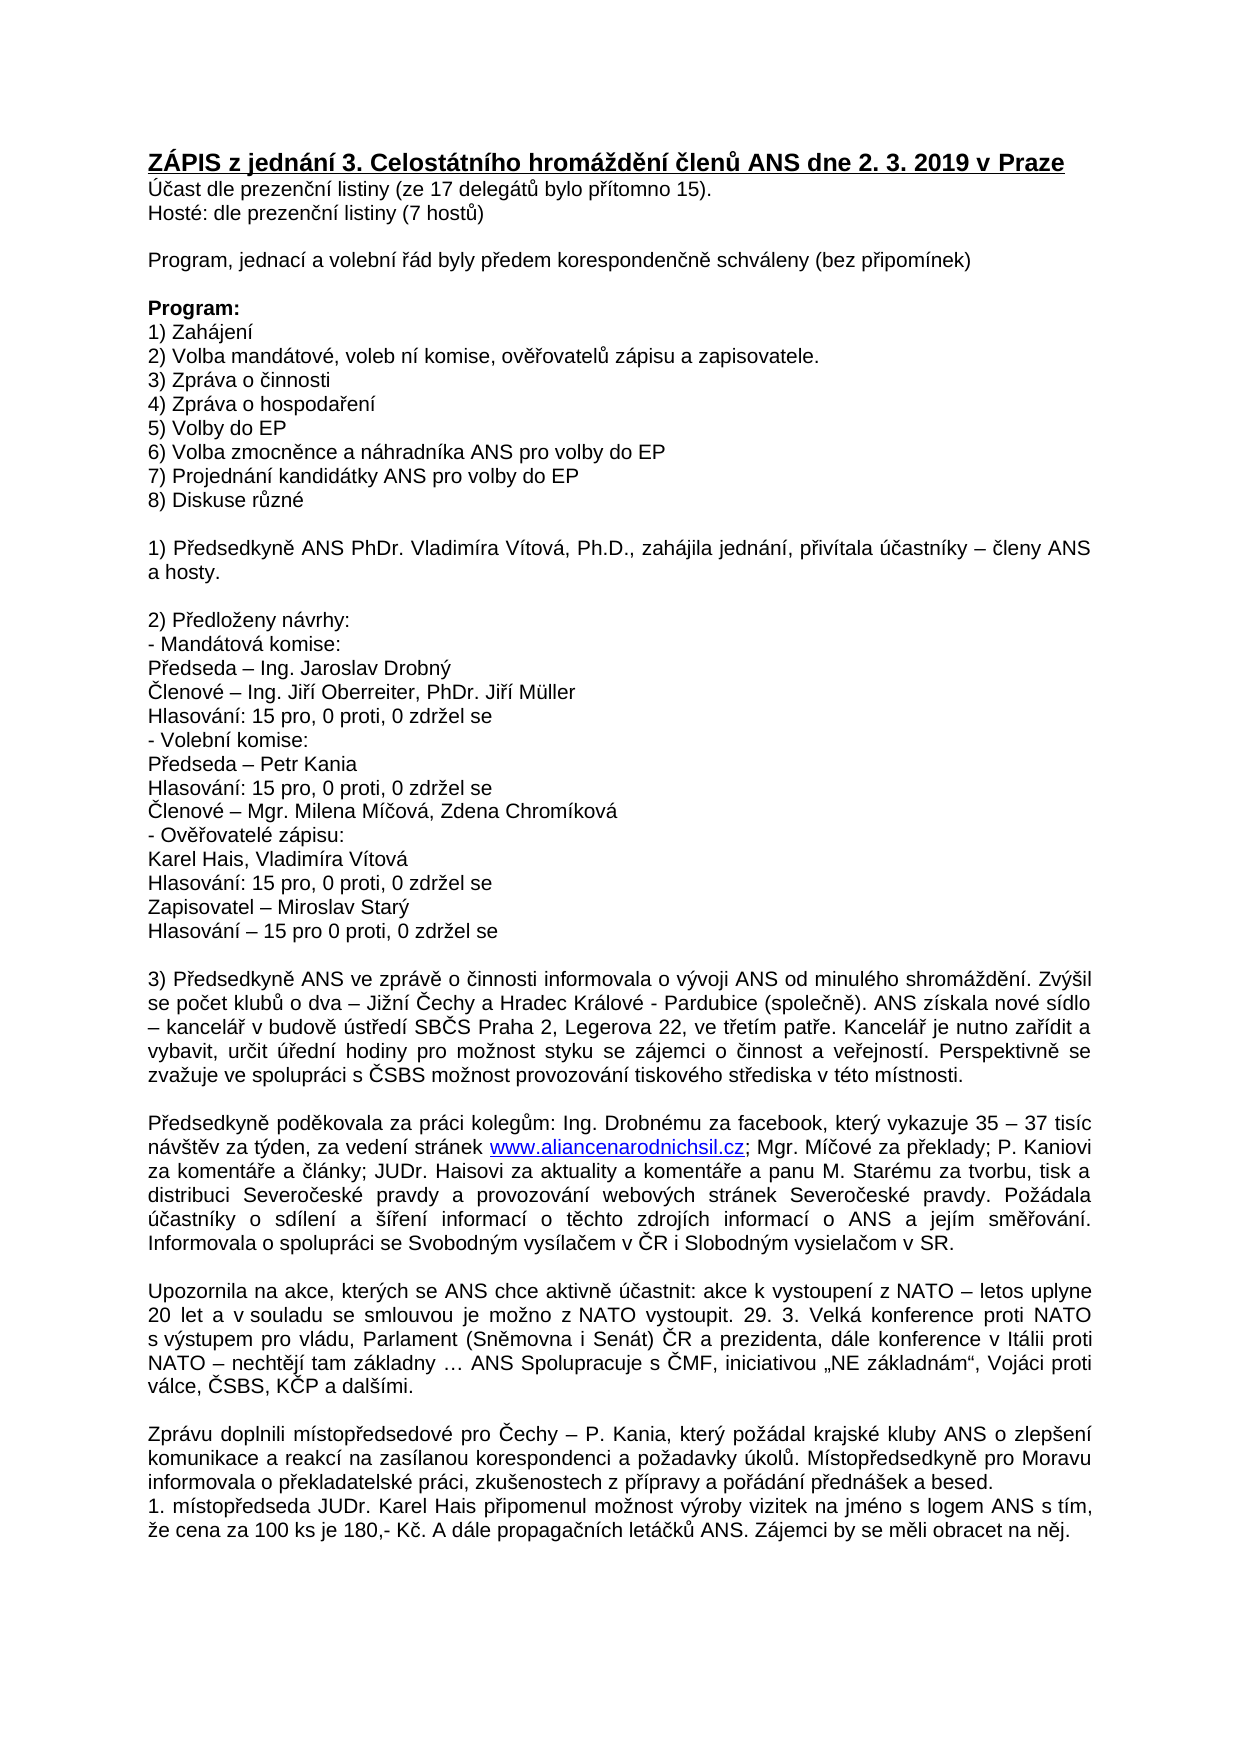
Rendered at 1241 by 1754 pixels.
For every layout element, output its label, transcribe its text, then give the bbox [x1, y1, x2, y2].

text 1. místopředseda JUDr. Karel Hais připomenul možnost výroby vizitek na jméno s logem ANS s tím, že cena za 100 ks je 180,- Kč. A dále propagačních letáčků ANS. Zájemci by se měli obracet na něj. [148, 1494, 1093, 1542]
text Zapisovatel – Miroslav Starý [148, 895, 1093, 919]
text Členové – Ing. Jiří Oberreiter, PhDr. Jiří Müller [148, 679, 1093, 703]
text - Volební komise: [148, 727, 1093, 751]
text Upozornila na akce, kterých se ANS chce aktivně účastnit: akce k vystoupení z NATO – letos uplyne 20 let a v souladu se smlouvou je možno z NATO vystoupit. 29. 3. Velká konference proti NATO s výstupem pro vládu, Parlament (Sněmovna i Senát) ČR a prezidenta, dále konference v Itálii proti NATO – nechtějí tam základny … ANS Spolupracuje s ČMF, iniciativou „NE základnám“, Vojáci proti válce, ČSBS, KČP a dalšími. [148, 1278, 1093, 1398]
text - Ověřovatelé zápisu: [148, 823, 1093, 847]
text Program, jednací a volební řád byly předem korespondenčně schváleny (bez připomínek) [148, 248, 1093, 272]
text 1) Předsedkyně ANS PhDr. Vladimíra Vítová, Ph.D., zahájila jednání, přivítala účastníky – členy ANS a hosty. [148, 536, 1093, 584]
text ZÁPIS z jednání 3. Celostátního hromáždění členů ANS dne 2. 3. 2019 v Praze [148, 148, 1093, 176]
text Zprávu doplnili místopředsedové pro Čechy – P. Kania, který požádal krajské kluby ANS o zlepšení komunikace a reakcí na zasílanou korespondenci a požadavky úkolů. Místopředsedkyně pro Moravu informovala o překladatelské práci, zkušenostech z přípravy a pořádání přednášek a besed. [148, 1422, 1093, 1494]
text Karel Hais, Vladimíra Vítová [148, 847, 1093, 871]
text Hosté: dle prezenční listiny (7 hostů) [148, 200, 1093, 224]
text 2) Volba mandátové, voleb ní komise, ověřovatelů zápisu a zapisovatele. [148, 344, 1093, 368]
text 7) Projednání kandidátky ANS pro volby do EP [148, 464, 1093, 488]
text Hlasování: 15 pro, 0 proti, 0 zdržel se [148, 703, 1093, 727]
text Účast dle prezenční listiny (ze 17 delegátů bylo přítomno 15). [148, 176, 1093, 200]
text Program: [148, 296, 1093, 320]
text 2) Předloženy návrhy: [148, 608, 1093, 632]
text Členové – Mgr. Milena Míčová, Zdena Chromíková [148, 799, 1093, 823]
text Hlasování – 15 pro 0 proti, 0 zdržel se [148, 919, 1093, 943]
text 8) Diskuse různé [148, 488, 1093, 512]
text 3) Zpráva o činnosti [148, 368, 1093, 392]
text Předseda – Petr Kania [148, 751, 1093, 775]
text Předseda – Ing. Jaroslav Drobný [148, 656, 1093, 679]
text 6) Volba zmocněnce a náhradníka ANS pro volby do EP [148, 440, 1093, 464]
text 5) Volby do EP [148, 416, 1093, 440]
text - Mandátová komise: [148, 632, 1093, 656]
text Předsedkyně poděkovala za práci kolegům: Ing. Drobnému za facebook, který vykazuje 35 – 37 tisíc návštěv za týden, za vedení stránek www.aliancenarodnichsil.cz; Mgr. Míčové za překlady; P. Kaniovi za komentáře a články; JUDr. Haisovi za aktuality a komentáře a panu M. Starému za tvorbu, tisk a distribuci Severočeské pravdy a provozování webových stránek Severočeské pravdy. Požádala účastníky o sdílení a šíření informací o těchto zdrojích informací o ANS a jejím směřování. Informovala o spolupráci se Svobodným vysílačem v ČR i Slobodným vysielačom v SR. [148, 1111, 1093, 1254]
text Hlasování: 15 pro, 0 proti, 0 zdržel se [148, 871, 1093, 895]
text 3) Předsedkyně ANS ve zprávě o činnosti informovala o vývoji ANS od minulého shromáždění. Zvýšil se počet klubů o dva – Jižní Čechy a Hradec Králové - Pardubice (společně). ANS získala nové sídlo – kancelář v budově ústředí SBČS Praha 2, Legerova 22, ve třetím patře. Kancelář je nutno zařídit a vybavit, určit úřední hodiny pro možnost styku se zájemci o činnost a veřejností. Perspektivně se zvažuje ve spolupráci s ČSBS možnost provozování tiskového střediska v této místnosti. [148, 967, 1093, 1087]
text 4) Zpráva o hospodaření [148, 392, 1093, 416]
text Hlasování: 15 pro, 0 proti, 0 zdržel se [148, 775, 1093, 799]
text 1) Zahájení [148, 320, 1093, 344]
